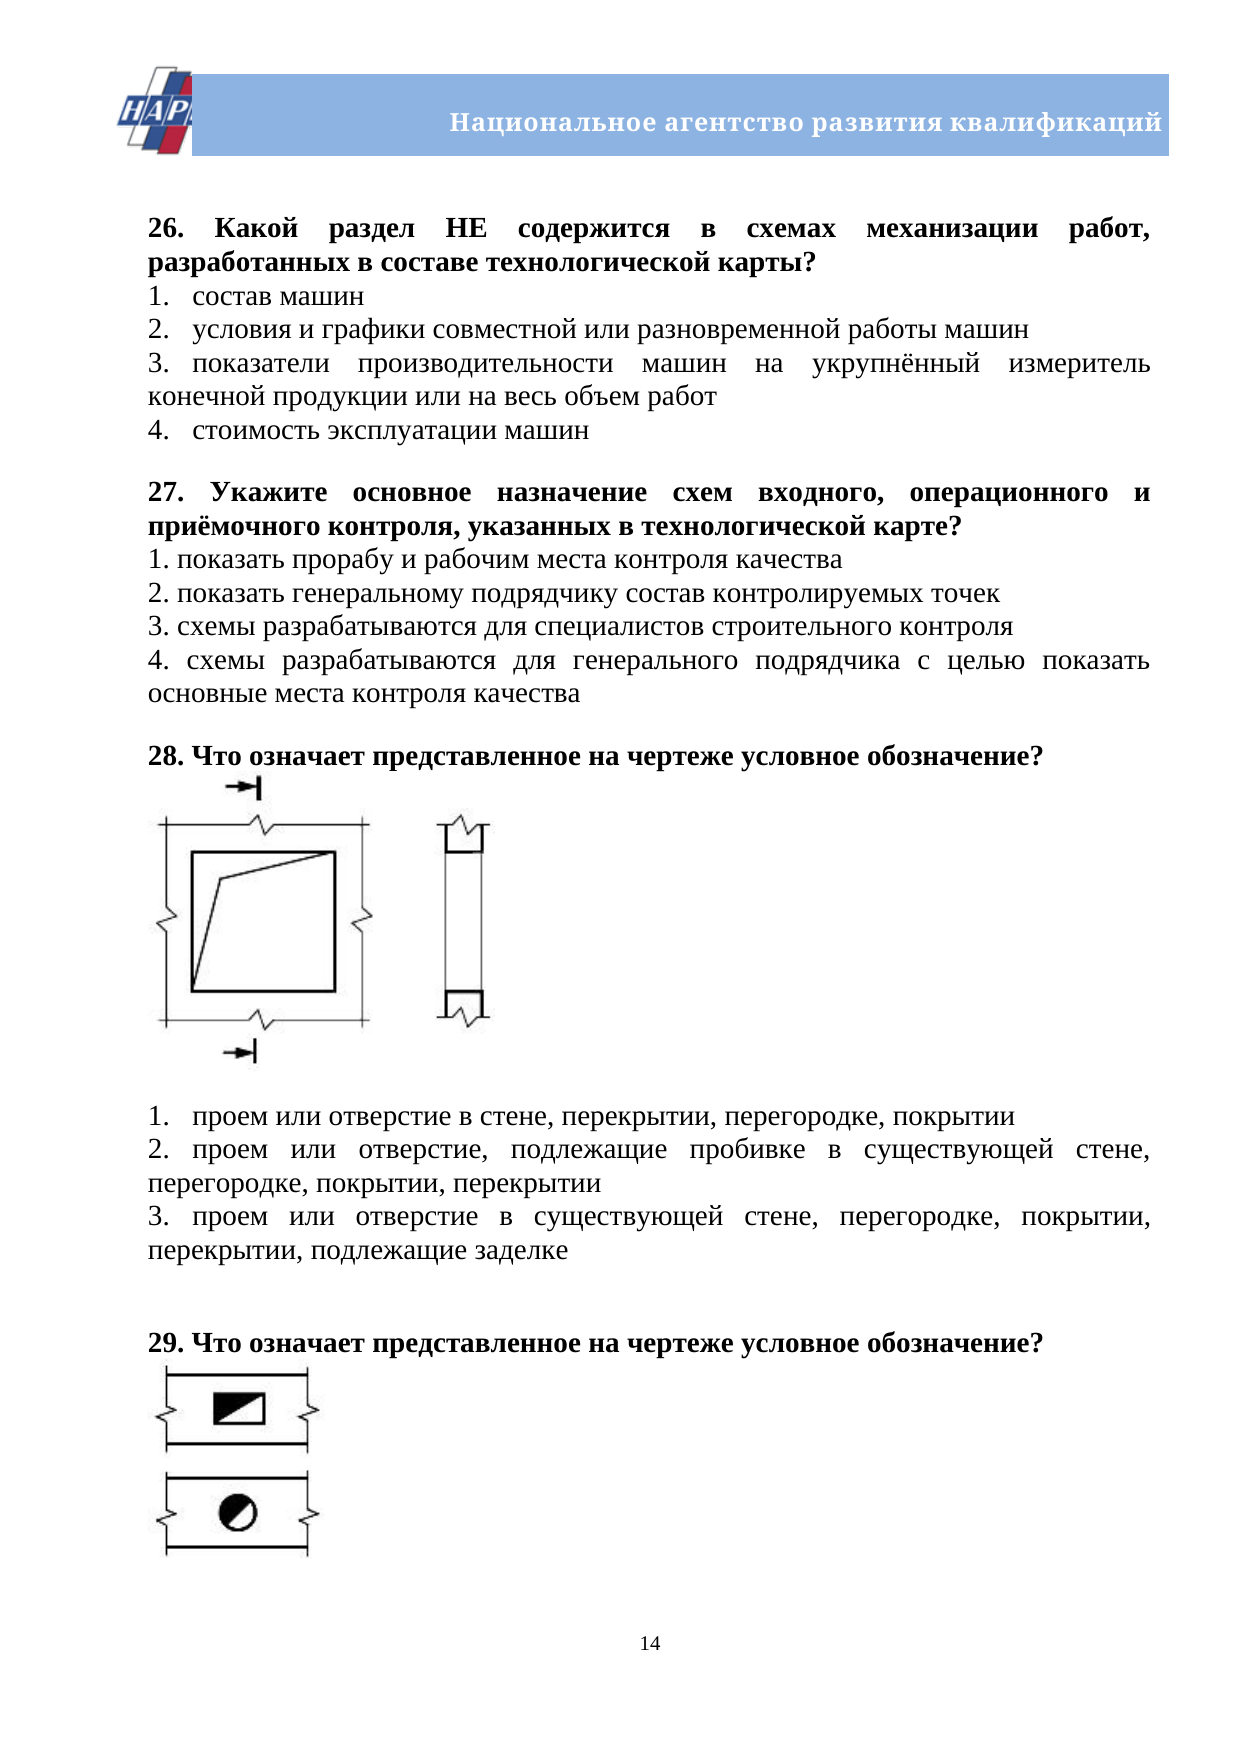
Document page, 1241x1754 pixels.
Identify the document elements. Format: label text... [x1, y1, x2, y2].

text 4. схемы разрабатываются для генерального подрядчика с целью показать основные места контроля качества [148, 642, 1152, 709]
text 1. показать прорабу и рабочим места контроля качества [148, 541, 1152, 575]
picture [147, 1358, 326, 1563]
text 29. Что означает представленное на чертеже условное обозначение? [148, 1325, 1152, 1358]
list условия и графики совместной или разновременной работы машин [148, 311, 1152, 345]
list проем или отверстие в существующей стене, перегородке, покрытии, перекрытии, подлежащие заделке [148, 1198, 1152, 1266]
list состав машин [148, 278, 1152, 311]
list проем или отверстие в стене, перекрытии, перегородке, покрытии [148, 1098, 1152, 1131]
list проем или отверстие, подлежащие пробивке в существующей стене, перегородке, покрытии, перекрытии [148, 1131, 1152, 1198]
text 2. показать генеральному подрядчику состав контролируемых точек [148, 575, 1152, 608]
list показатели производительности машин на укрупнённый измеритель конечной продукции или на весь объем работ [148, 345, 1152, 412]
picture [115, 62, 223, 161]
text 3. схемы разрабатываются для специалистов строительного контроля [148, 608, 1152, 642]
text 27. Укажите основное назначение схем входного, операционного и приёмочного контроля, указанных в технологической карте? [148, 474, 1152, 541]
list стоимость эксплуатации машин [148, 412, 1152, 445]
text 26. Какой раздел НЕ содержится в схемах механизации работ, разработанных в составе технологической карты? [148, 211, 1152, 278]
text 28. Что означает представленное на чертеже условное обозначение? [148, 738, 1152, 771]
picture [147, 771, 495, 1073]
